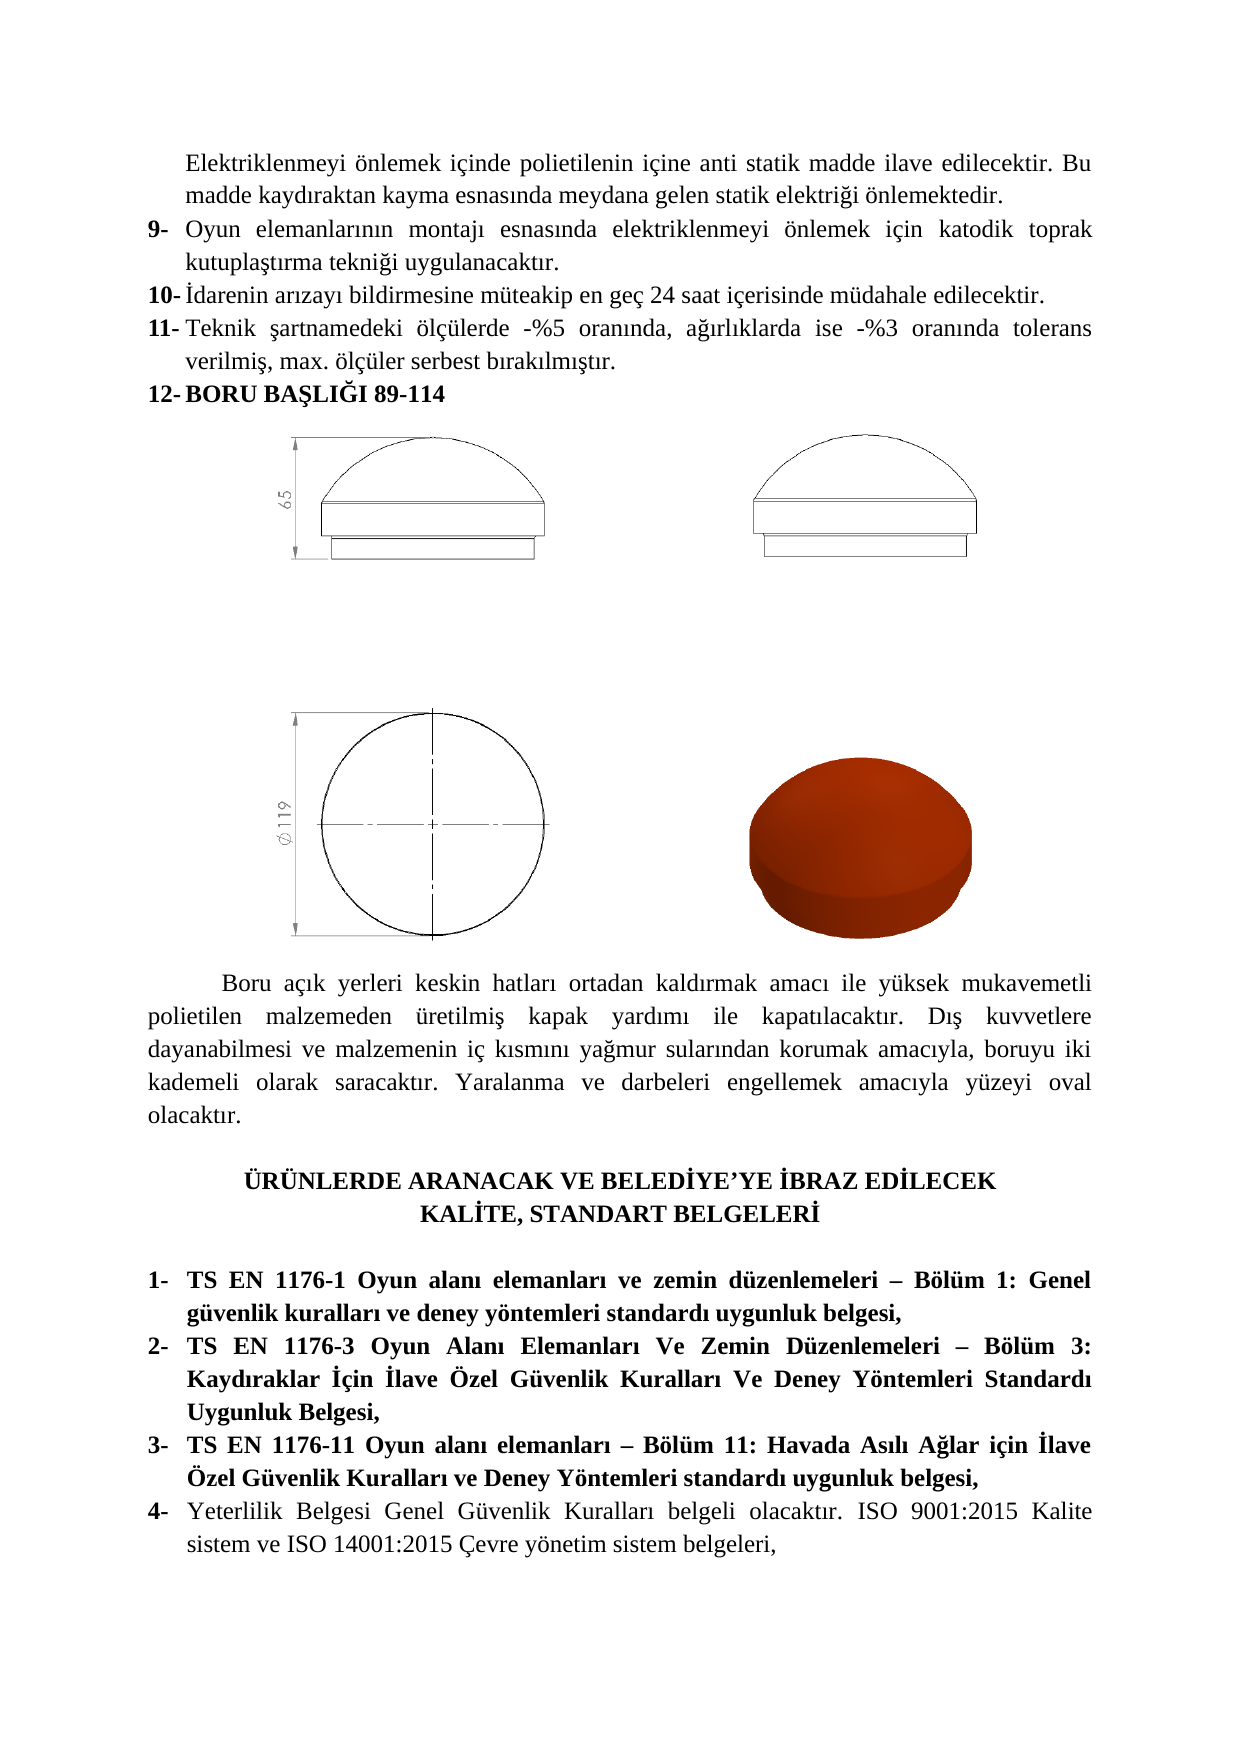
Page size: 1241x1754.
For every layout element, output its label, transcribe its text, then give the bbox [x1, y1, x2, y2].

list Oyun elemanlarının montajı esnasında elektriklenmeyi önlemek için katodik toprak kutuplaştırma tekniği uygulanacaktır. [148, 214, 1093, 275]
list BORU BAŞLIĞI 89-114 [148, 379, 1093, 407]
list Yeterlilik Belgesi Genel Güvenlik Kuralları belgeli olacaktır. ISO 9001:2015 Kalite sistem ve ISO 14001:2015 Çevre yönetim sistem belgeleri, [148, 1496, 1093, 1558]
list Teknik şartnamedeki ölçülerde -%5 oranında, ağırlıklarda ise -%3 oranında tolerans verilmiş, max. ölçüler serbest bırakılmıştır. [148, 313, 1093, 374]
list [148, 148, 1093, 209]
list TS EN 1176-3 Oyun Alanı Elemanları Ve Zemin Düzenlemeleri – Bölüm 3: Kaydıraklar İçin İlave Özel Güvenlik Kuralları Ve Deney Yöntemleri Standardı Uygunluk Belgesi, [148, 1331, 1093, 1426]
text KALİTE, STANDART BELGELERİ [148, 1199, 1093, 1228]
picture [231, 411, 1010, 964]
text Boru açık yerleri keskin hatları ortadan kaldırmak amacı ile yüksek mukavemetli polietilen malzemeden üretilmiş kapak yardımı ile kapatılacaktır. Dış kuvvetlere dayanabilmesi ve malzemenin iç kısmını yağmur sularından korumak amacıyla, boruyu iki kademeli olarak saracaktır. Yaralanma ve darbeleri engellemek amacıyla yüzeyi oval olacaktır. [148, 968, 1093, 1128]
text ÜRÜNLERDE ARANACAK VE BELEDİYE’YE İBRAZ EDİLECEK [148, 1166, 1093, 1194]
list TS EN 1176-1 Oyun alanı elemanları ve zemin düzenlemeleri – Bölüm 1: Genel güvenlik kuralları ve deney yöntemleri standardı uygunluk belgesi, [148, 1265, 1093, 1327]
list TS EN 1176-11 Oyun alanı elemanları – Bölüm 11: Havada Asılı Ağlar için İlave Özel Güvenlik Kuralları ve Deney Yöntemleri standardı uygunluk belgesi, [148, 1430, 1093, 1492]
list İdarenin arızayı bildirmesine müteakip en geç 24 saat içerisinde müdahale edilecektir. [148, 280, 1093, 308]
